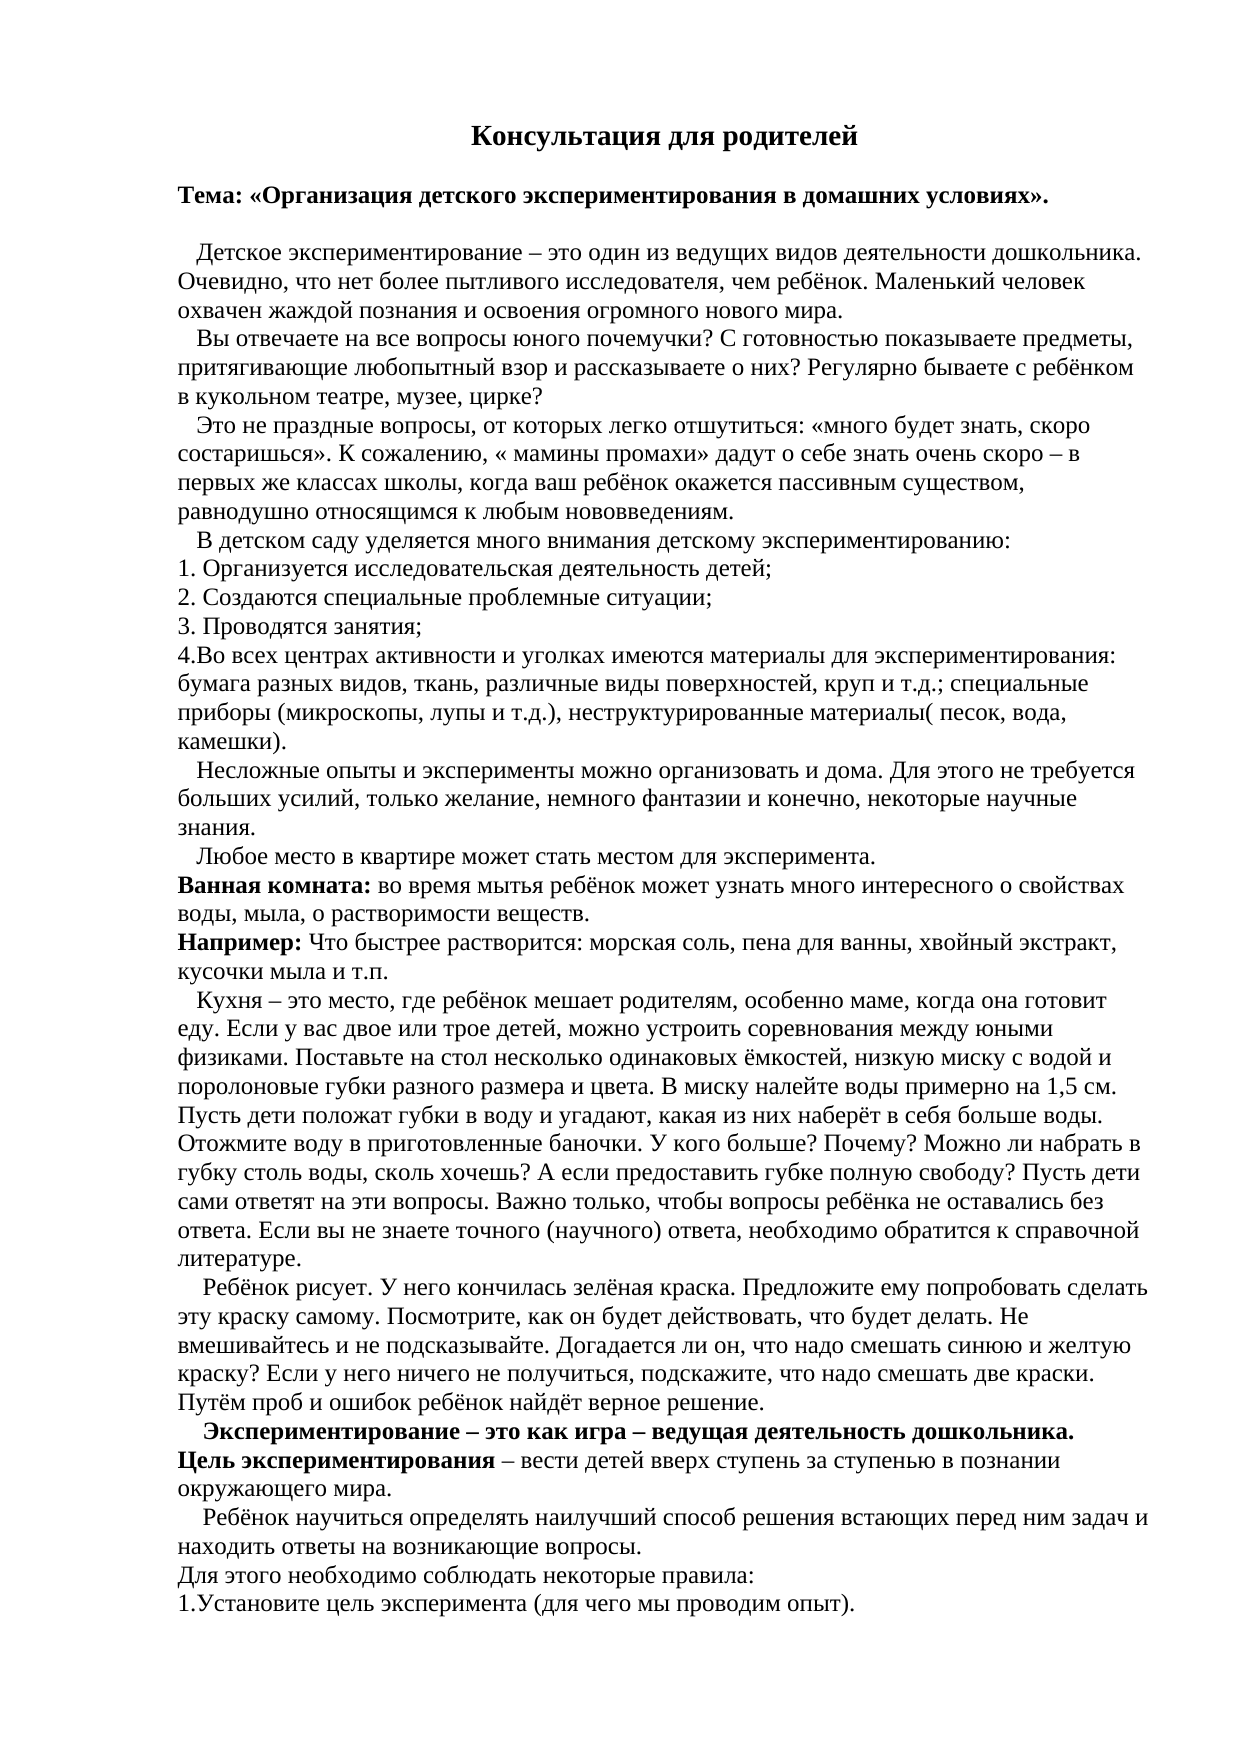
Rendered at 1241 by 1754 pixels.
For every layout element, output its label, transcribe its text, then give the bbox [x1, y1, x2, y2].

text Тема: «Организация детского экспериментирования в домашних условиях». [177, 180, 1152, 237]
text Консультация для родителей [177, 118, 1152, 152]
text Цель экспериментирования – вести детей вверх ступень за ступенью в познании окружающего мира. [177, 1445, 1152, 1502]
text Детское экспериментирование – это один из ведущих видов деятельности дошкольника. Очевидно, что нет более пытливого исследователя, чем ребёнок. Маленький человек охвачен жаждой познания и освоения огромного нового мира. Вы отвечаете на все вопросы юного почемучки? С готовностью показываете предметы, притягивающие любопытный взор и рассказываете о них? Регулярно бываете с ребёнком в кукольном театре, музее, цирке? Это не праздные вопросы, от которых легко отшутиться: «много будет знать, скоро состаришься». К сожалению, « мамины промахи» дадут о себе знать очень скоро – в первых же классах школы, когда ваш ребёнок окажется пассивным существом, равнодушно относящимся к любым нововведениям. В детском саду уделяется много внимания детскому экспериментированию: 1. Организуется исследовательская деятельность детей; 2. Создаются специальные проблемные ситуации; 3. Проводятся занятия; 4.Во всех центрах активности и уголках имеются материалы для экспериментирования: бумага разных видов, ткань, различные виды поверхностей, круп и т.д.; специальные приборы (микроскопы, лупы и т.д.), неструктурированные материалы( песок, вода, камешки). Несложные опыты и эксперименты можно организовать и дома. Для этого не требуется больших усилий, только желание, немного фантазии и конечно, некоторые научные знания. Любое место в квартире может стать местом для эксперимента. Ванная комната: во время мытья ребёнок может узнать много интересного о свойствах воды, мыла, о растворимости веществ. Например: Что быстрее растворится: морская соль, пена для ванны, хвойный экстракт, кусочки мыла и т.п. Кухня – это место, где ребёнок мешает родителям, особенно маме, когда она готовит еду. Если у вас двое или трое детей, можно устроить соревнования между юными физиками. Поставьте на стол несколько одинаковых ёмкостей, низкую миску с водой и поролоновые губки разного размера и цвета. В миску налейте воды примерно на 1,5 см. Пусть дети положат губки в воду и угадают, какая из них наберёт в себя больше воды. Отожмите воду в приготовленные баночки. У кого больше? Почему? Можно ли набрать в губку столь воды, сколь хочешь? А если предоставить губке полную свободу? Пусть дети сами ответят на эти вопросы. Важно только, чтобы вопросы ребёнка не оставались без ответа. Если вы не знаете точного (научного) ответа, необходимо обратится к справочной литературе. Ребёнок рисует. У него кончилась зелёная краска. Предложите ему попробовать сделать эту краску самому. Посмотрите, как он будет действовать, что будет делать. Не вмешивайтесь и не подсказывайте. Догадается ли он, что надо смешать синюю и желтую краску? Если у него ничего не получиться, подскажите, что надо смешать две краски. Путём проб и ошибок ребёнок найдёт верное решение. Экспериментирование – это как игра – ведущая деятельность дошкольника. [177, 237, 1152, 1445]
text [177, 1502, 1152, 1617]
